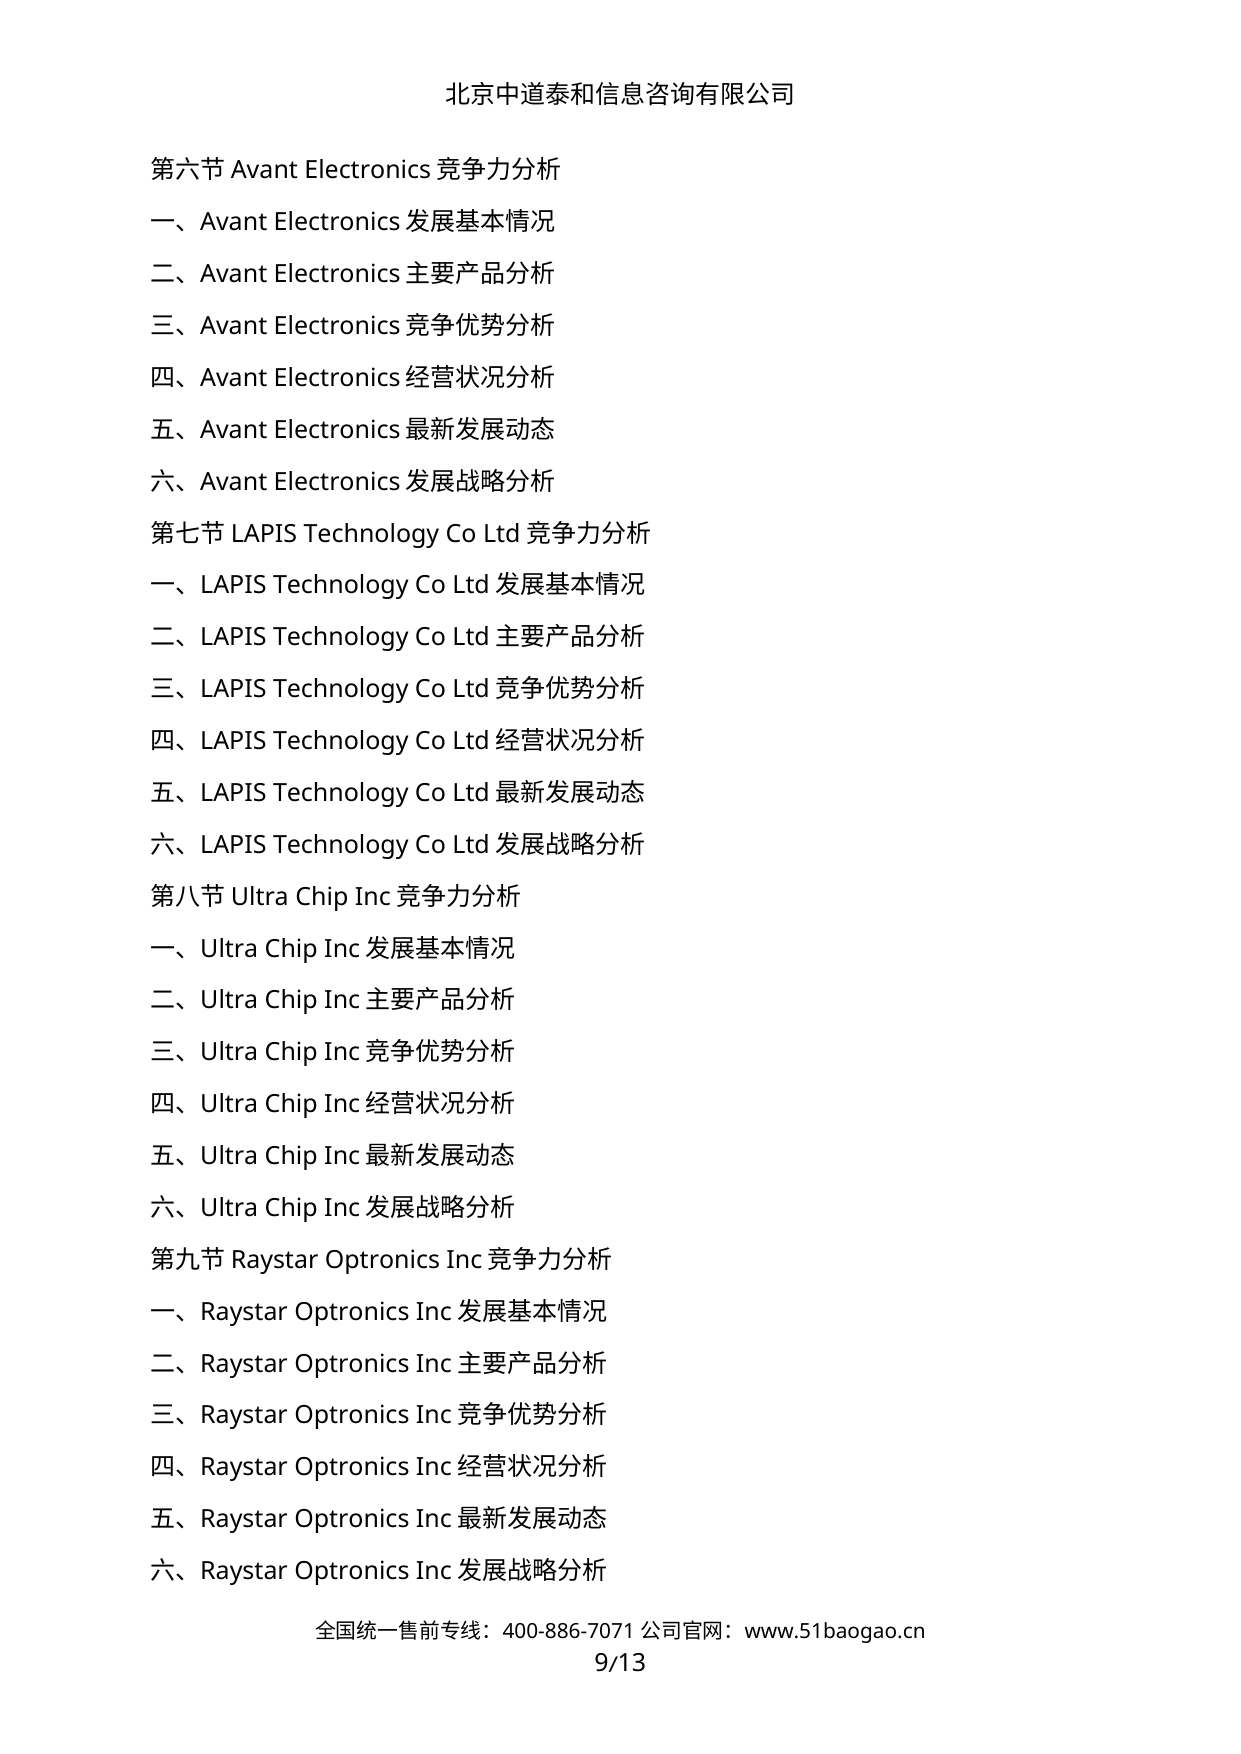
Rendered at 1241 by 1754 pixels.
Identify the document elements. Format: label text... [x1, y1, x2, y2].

text 五、Avant Electronics最新发展动态 [150, 409, 1090, 446]
text 六、Raystar Optronics Inc发展战略分析 [150, 1551, 1090, 1587]
text 第七节 LAPIS Technology Co Ltd竞争力分析 [150, 513, 1090, 549]
text 四、Avant Electronics经营状况分析 [150, 357, 1090, 394]
text 一、Avant Electronics发展基本情况 [150, 202, 1090, 238]
text 五、LAPIS Technology Co Ltd最新发展动态 [150, 772, 1090, 809]
text 六、Avant Electronics发展战略分析 [150, 461, 1090, 497]
text 二、Ultra Chip Inc主要产品分析 [150, 980, 1090, 1016]
text 第八节 Ultra Chip Inc竞争力分析 [150, 876, 1090, 912]
text 六、Ultra Chip Inc发展战略分析 [150, 1187, 1090, 1224]
text 一、Raystar Optronics Inc发展基本情况 [150, 1291, 1090, 1327]
text 二、LAPIS Technology Co Ltd主要产品分析 [150, 617, 1090, 653]
text 四、Ultra Chip Inc经营状况分析 [150, 1084, 1090, 1120]
text 第六节 Avant Electronics竞争力分析 [150, 150, 1090, 186]
text 四、LAPIS Technology Co Ltd经营状况分析 [150, 721, 1090, 757]
text 四、Raystar Optronics Inc经营状况分析 [150, 1447, 1090, 1483]
text 三、Ultra Chip Inc竞争优势分析 [150, 1032, 1090, 1068]
text 一、Ultra Chip Inc发展基本情况 [150, 928, 1090, 964]
text 五、Raystar Optronics Inc最新发展动态 [150, 1499, 1090, 1535]
text 三、Raystar Optronics Inc竞争优势分析 [150, 1395, 1090, 1431]
text 三、LAPIS Technology Co Ltd竞争优势分析 [150, 669, 1090, 705]
text 第九节 Raystar Optronics Inc竞争力分析 [150, 1239, 1090, 1276]
text 六、LAPIS Technology Co Ltd发展战略分析 [150, 824, 1090, 861]
text 二、Avant Electronics主要产品分析 [150, 254, 1090, 290]
text 三、Avant Electronics竞争优势分析 [150, 306, 1090, 342]
text 二、Raystar Optronics Inc主要产品分析 [150, 1343, 1090, 1379]
text 一、LAPIS Technology Co Ltd发展基本情况 [150, 565, 1090, 601]
text 五、Ultra Chip Inc最新发展动态 [150, 1136, 1090, 1172]
